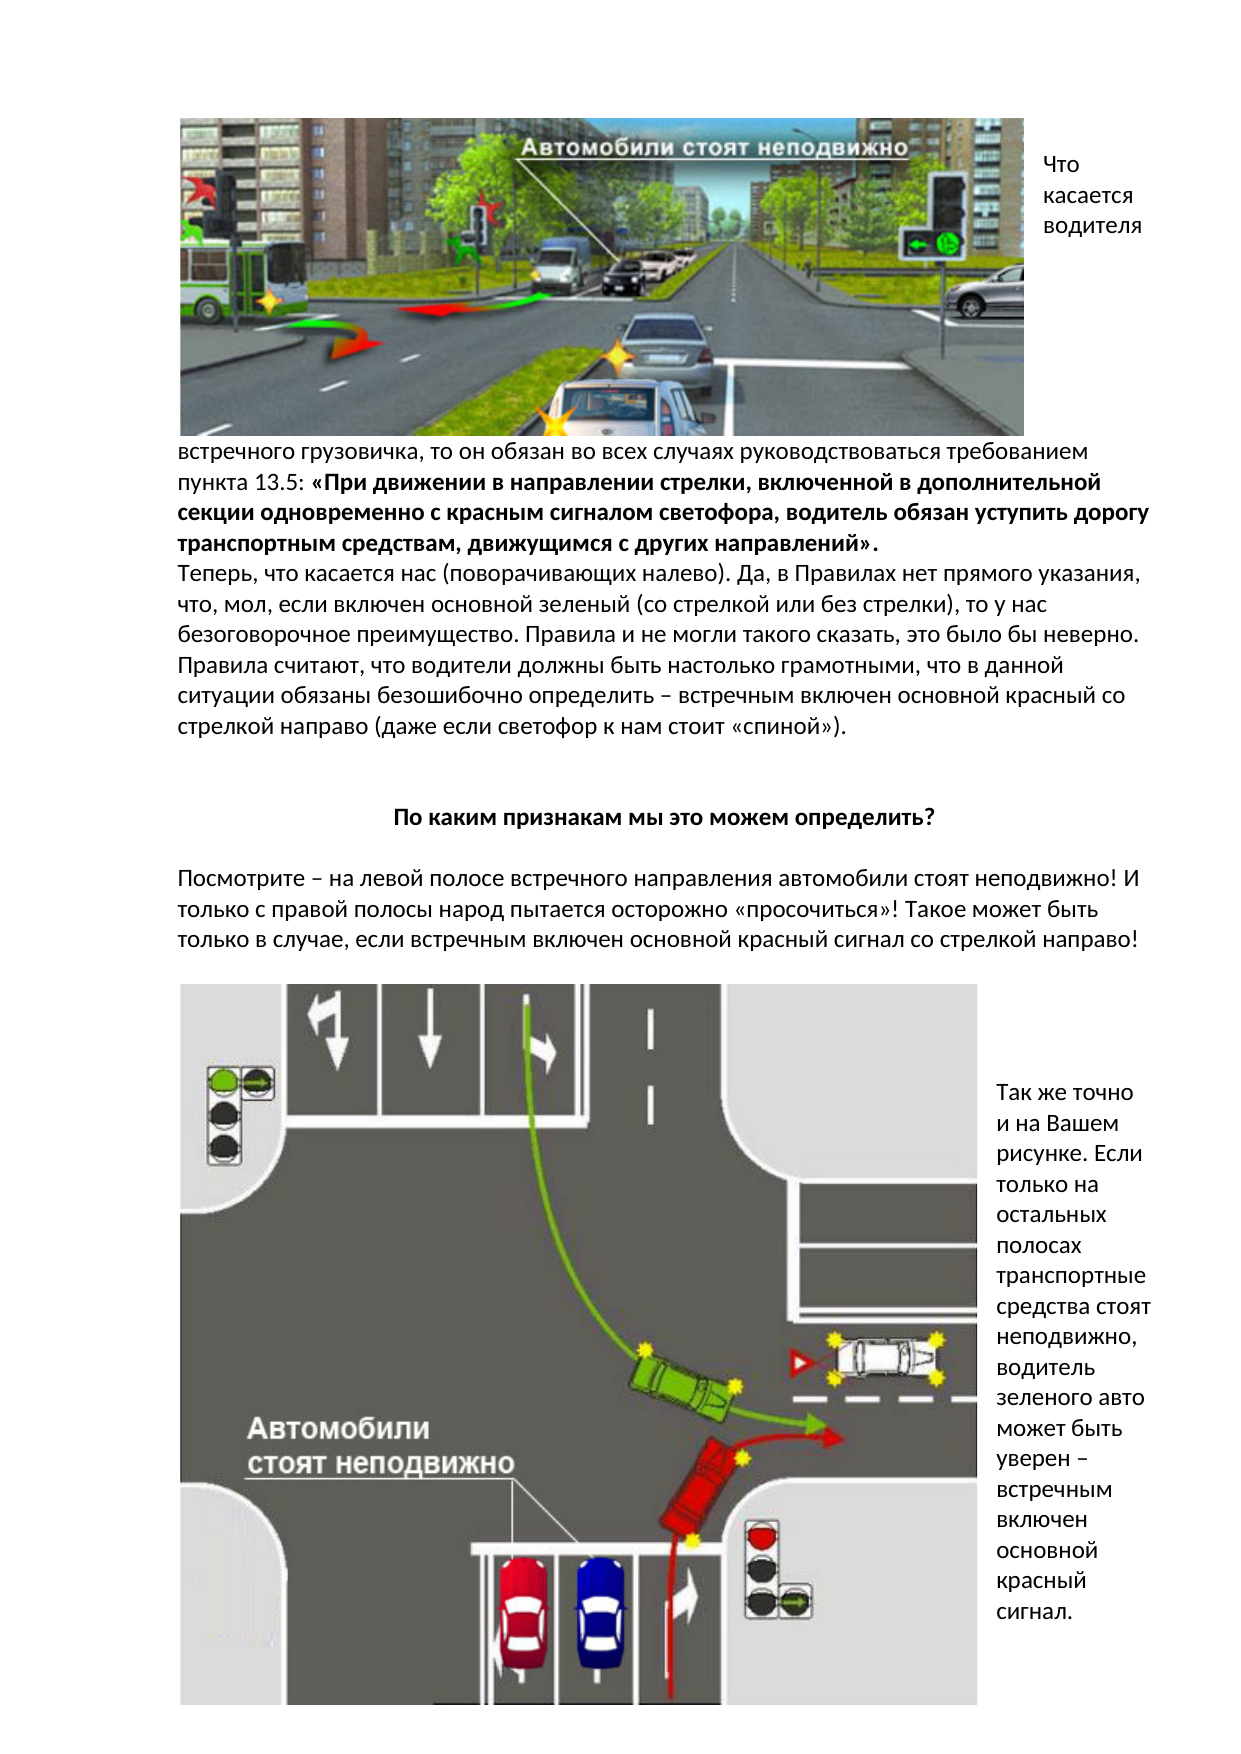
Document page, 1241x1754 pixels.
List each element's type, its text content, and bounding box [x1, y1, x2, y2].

text Так же точно и на Вашем рисунке. Если только на остальных полосах транспортные средства стоят неподвижно, водитель зеленого авто может быть уверен – встречным включен основной красный сигнал. [978, 1076, 1152, 1626]
text Теперь, что касается нас (поворачивающих налево). Да, в Правилах нет прямого указания, что, мол, если включен основной зеленый (со стрелкой или без стрелки), то у нас безоговорочное преимущество. Правила и не могли такого сказать, это было бы неверно. Правила считают, что водители должны быть настолько грамотными, что в данной ситуации обязаны безошибочно определить – встречным включен основной красный со стрелкой направо (даже если светофор к нам стоит «спиной»). [177, 557, 1152, 741]
picture [180, 984, 978, 1705]
text Посмотрите – на левой полосе встречного направления автомобили стоят неподвижно! И только с правой полосы народ пытается осторожно «просочиться»! Такое может быть только в случае, если встречным включен основной красный сигнал со стрелкой направо! [177, 863, 1152, 954]
picture [180, 118, 1024, 436]
text По каким признакам мы это можем определить? [177, 802, 1152, 832]
